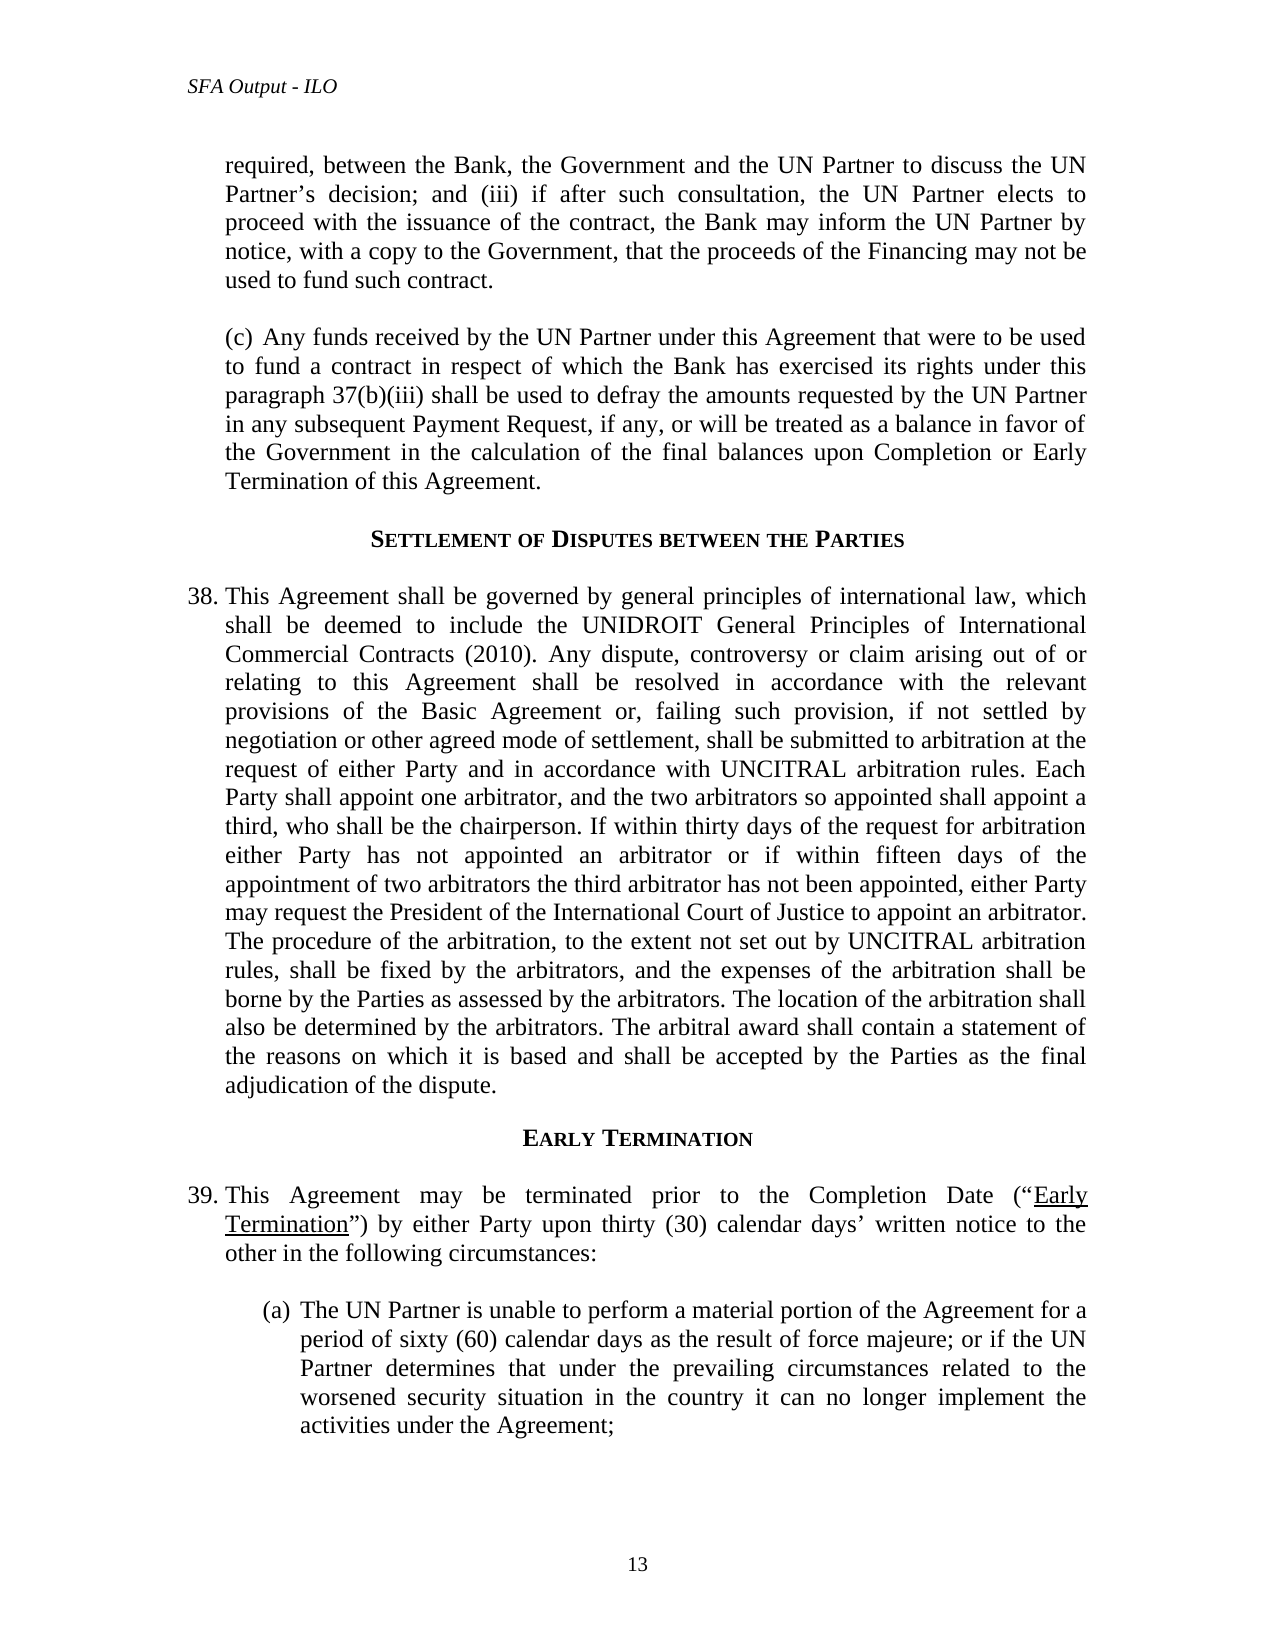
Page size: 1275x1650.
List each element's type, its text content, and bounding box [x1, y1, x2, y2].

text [225, 150, 1087, 294]
list This Agreement may be terminated prior to the Completion Date (“Early Termination”) by either Party upon thirty (30) calendar days’ written notice to the other in the following circumstances: [187, 1180, 1087, 1267]
list This Agreement shall be governed by general principles of international law, which shall be deemed to include the UNIDROIT General Principles of International Commercial Contracts (2010). Any dispute, controversy or claim arising out of or relating to this Agreement shall be resolved in accordance with the relevant provisions of the Basic Agreement or, failing such provision, if not settled by negotiation or other agreed mode of settlement, shall be submitted to arbitration at the request of either Party and in accordance with UNCITRAL arbitration rules. Each Party shall appoint one arbitrator, and the two arbitrators so appointed shall appoint a third, who shall be the chairperson. If within thirty days of the request for arbitration either Party has not appointed an arbitrator or if within fifteen days of the appointment of two arbitrators the third arbitrator has not been appointed, either Party may request the President of the International Court of Justice to appoint an arbitrator. The procedure of the arbitration, to the extent not set out by UNCITRAL arbitration rules, shall be fixed by the arbitrators, and the expenses of the arbitration shall be borne by the Parties as assessed by the arbitrators. The location of the arbitration shall also be determined by the arbitrators. The arbitral award shall contain a statement of the reasons on which it is based and shall be accepted by the Parties as the final adjudication of the dispute. [187, 581, 1087, 1099]
list The UN Partner is unable to perform a material portion of the Agreement for a period of sixty (60) calendar days as the result of force majeure; or if the UN Partner determines that under the prevailing circumstances related to the worsened security situation in the country it can no longer implement the activities under the Agreement; [262, 1295, 1087, 1439]
text Early Termination [187, 1123, 1087, 1152]
subtitle Settlement of Disputes between the Parties [187, 524, 1087, 552]
text (c) Any funds received by the UN Partner under this Agreement that were to be used to fund a contract in respect of which the Bank has exercised its rights under this paragraph 37(b)(iii) shall be used to defray the amounts requested by the UN Partner in any subsequent Payment Request, if any, or will be treated as a balance in favor of the Government in the calculation of the final balances upon Completion or Early Termination of this Agreement. [225, 322, 1087, 495]
